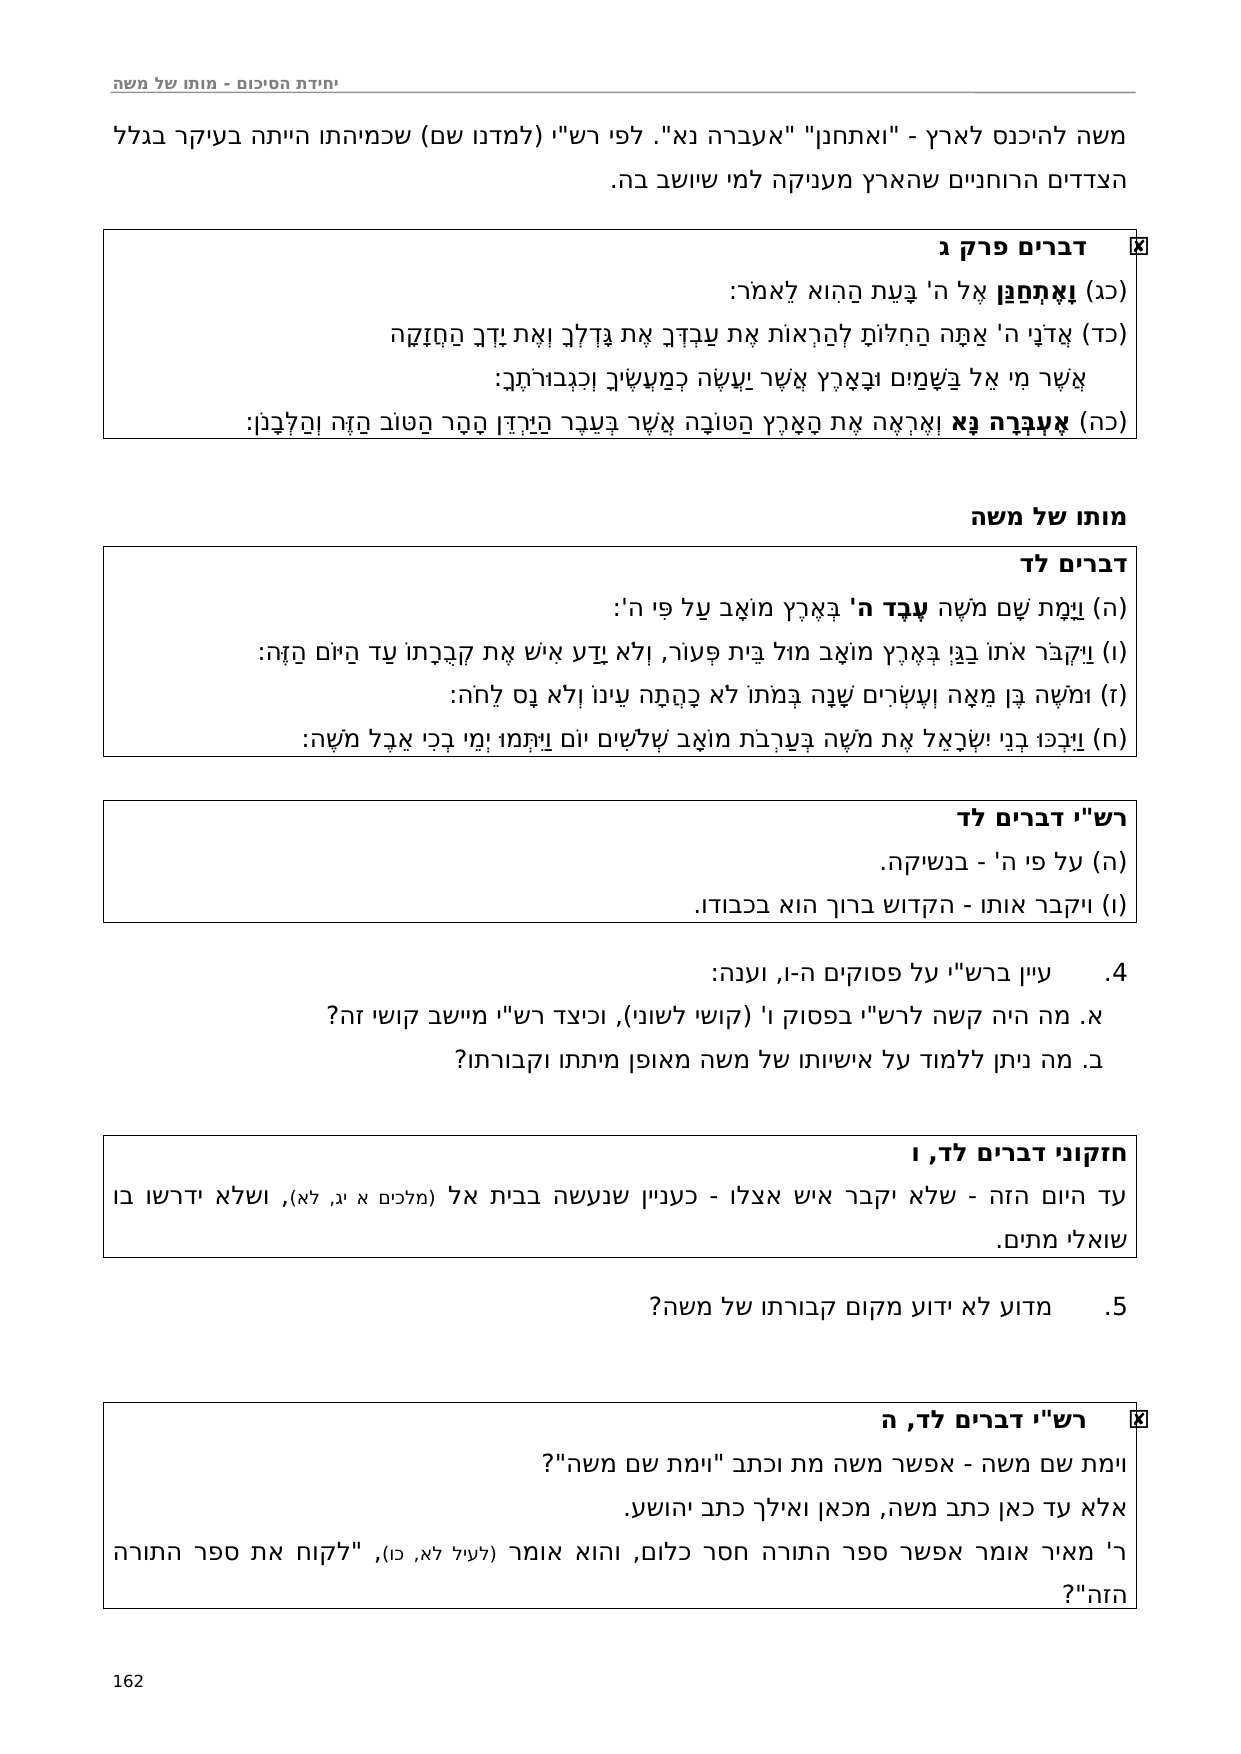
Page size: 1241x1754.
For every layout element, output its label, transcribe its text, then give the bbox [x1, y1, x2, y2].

text רש"י דברים לד, ה [104, 1403, 1136, 1434]
text (כד) אֲדֹנָי ה' אַתָּה הַחִלּוֹתָ לְהַרְאוֹת אֶת עַבְדְּךָ אֶת גָּדְלְךָ וְאֶת יָדְךָ הַחֲזָקָה [104, 317, 1136, 349]
text עיין ברש"י על פסוקים ה-ו, וענה: [112, 958, 1128, 987]
text רש"י דברים לד [104, 801, 1136, 832]
text אֲשֶׁר מִי אֵל בַּשָּׁמַיִם וּבָאָרֶץ אֲשֶׁר יַעֲשֶׂה כְמַעֲשֶׂיךָ וְכִגְבוּרֹתֶךָ: [104, 360, 1136, 393]
text חזקוני דברים לד, ו [104, 1136, 1136, 1167]
text דברים פרק ג [104, 230, 1136, 261]
text וימת שם משה - אפשר משה מת וכתב "וימת שם משה"? [104, 1446, 1136, 1478]
text (ה) וַיָּמָת שָׁם מֹשֶׁה עֶבֶד ה' בְּאֶרֶץ מוֹאָב עַל פִּי ה': [104, 590, 1136, 622]
text עד היום הזה - שלא יקבר איש אצלו - כעניין שנעשה בבית אל (מלכים א יג, לא), ושלא ידרשו בו שואלי מתים. [104, 1178, 1136, 1257]
text (ח) וַיִּבְכּוּ בְנֵי יִשְׂרָאֵל אֶת מֹשֶׁה בְּעַרְבֹת מוֹאָב שְׁלֹשִׁים יוֹם וַיִּתְּמוּ יְמֵי בְכִי אֵבֶל מֹשֶׁה: [104, 721, 1136, 756]
text (כג) וָאֶתְחַנַּן אֶל ה' בָּעֵת הַהִוא לֵאמֹר: [104, 273, 1136, 305]
text (ו) ויקבר אותו - הקדוש ברוך הוא בכבודו. [104, 887, 1136, 922]
text ב. מה ניתן ללמוד על אישיותו של משה מאופן מיתתו וקבורתו? [112, 1045, 1104, 1074]
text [112, 121, 1128, 194]
list א. מה היה קשה לרש"י בפסוק ו' (קושי לשוני), וכיצד רש"י מיישב קושי זה? [112, 1001, 1104, 1031]
text מדוע לא ידוע מקום קבורתו של משה? [112, 1292, 1128, 1322]
text מותו של משה [112, 502, 1128, 532]
text (ו) וַיִּקְבֹּר אֹתוֹ בַגַּיְ בְּאֶרֶץ מוֹאָב מוּל בֵּית פְּעוֹר, וְלֹא יָדַע אִישׁ אֶת קְבֻרָתוֹ עַד הַיּוֹם הַזֶּה: [104, 634, 1136, 666]
text דברים לד [104, 547, 1136, 578]
text (כה) אֶעְבְּרָה נָּא וְאֶרְאֶה אֶת הָאָרֶץ הַטּוֹבָה אֲשֶׁר בְּעֵבֶר הַיַּרְדֵּן הָהָר הַטּוֹב הַזֶּה וְהַלְּבָנֹן: [104, 404, 1136, 438]
text אלא עד כאן כתב משה, מכאן ואילך כתב יהושע. [104, 1490, 1136, 1522]
text (ה) על פי ה' - בנשיקה. [104, 844, 1136, 876]
text (ז) וּמֹשֶׁה בֶּן מֵאָה וְעֶשְׂרִים שָׁנָה בְּמֹתוֹ לֹא כָהֲתָה עֵינוֹ וְלֹא נָס לֵחֹה: [104, 677, 1136, 710]
text ר' מאיר אומר אפשר ספר התורה חסר כלום, והוא אומר (לעיל לא, כו), "לקוח את ספר התורה הזה"? [104, 1533, 1136, 1608]
